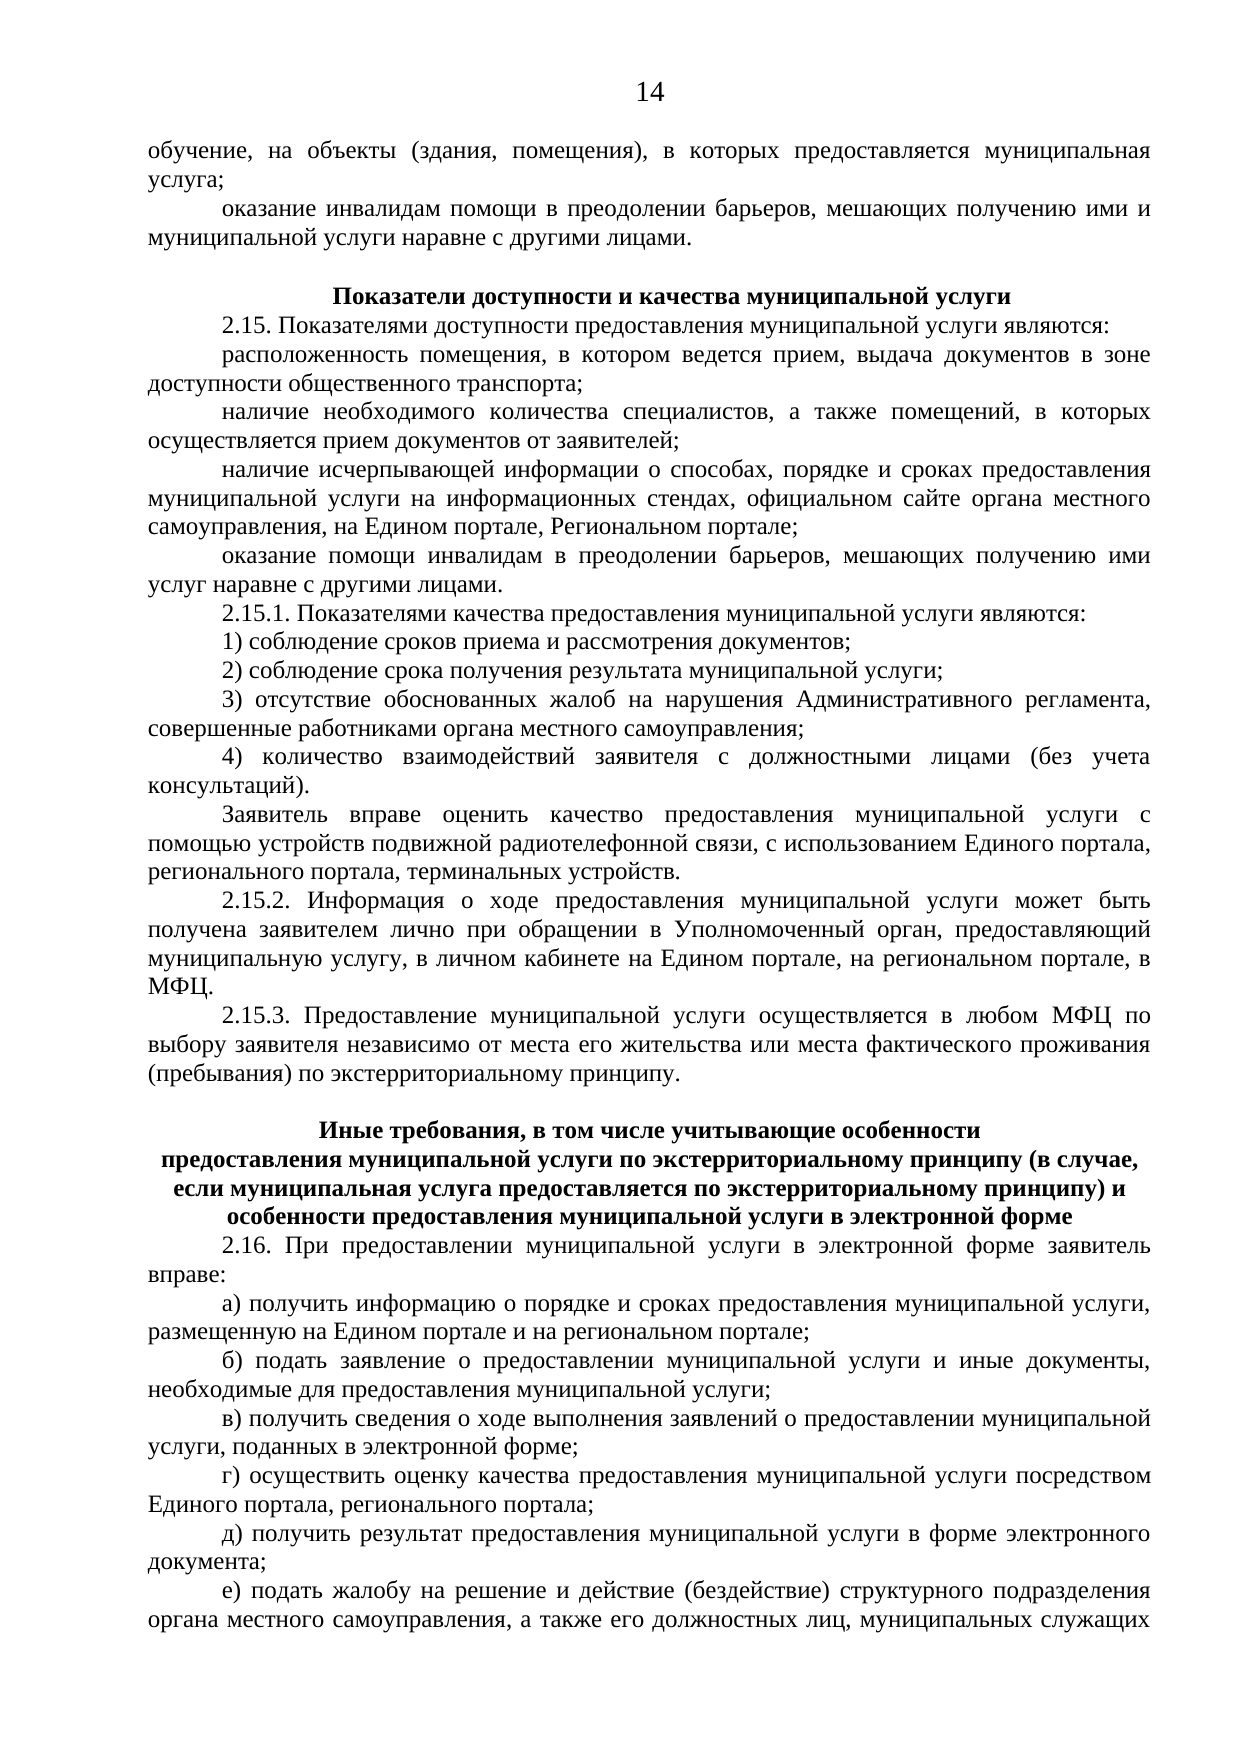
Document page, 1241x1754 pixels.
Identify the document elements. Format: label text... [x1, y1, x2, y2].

text оказание инвалидам помощи в преодолении барьеров, мешающих получению ими и муниципальной услуги наравне с другими лицами. [148, 193, 1152, 250]
text 2.15.3. Предоставление муниципальной услуги осуществляется в любом МФЦ по выбору заявителя независимо от места его жительства или места фактического проживания (пребывания) по экстерриториальному принципу. [148, 1000, 1152, 1086]
text а) получить информацию о порядке и сроках предоставления муниципальной услуги, размещенную на Едином портале и на региональном портале; [148, 1288, 1152, 1345]
text д) получить результат предоставления муниципальной услуги в форме электронного документа; [148, 1518, 1152, 1575]
text наличие необходимого количества специалистов, а также помещений, в которых осуществляется прием документов от заявителей; [148, 396, 1152, 454]
text Иные требования, в том числе учитывающие особенности [148, 1115, 1152, 1144]
text в) получить сведения о ходе выполнения заявлений о предоставлении муниципальной услуги, поданных в электронной форме; [148, 1403, 1152, 1460]
text 2.16. При предоставлении муниципальной услуги в электронной форме заявитель вправе: [148, 1230, 1152, 1288]
text Показатели доступности и качества муниципальной услуги [148, 281, 1152, 310]
text 2.15. Показателями доступности предоставления муниципальной услуги являются: [148, 310, 1152, 339]
text 1) соблюдение сроков приема и рассмотрения документов; [148, 626, 1152, 655]
text 2.15.2. Информация о ходе предоставления муниципальной услуги может быть получена заявителем лично при обращении в Уполномоченный орган, предоставляющий муниципальную услугу, в личном кабинете на Едином портале, на региональном портале, в МФЦ. [148, 885, 1152, 1000]
text наличие исчерпывающей информации о способах, порядке и сроках предоставления муниципальной услуги на информационных стендах, официальном сайте органа местного самоуправления, на Едином портале, Региональном портале; [148, 454, 1152, 540]
text 4) количество взаимодействий заявителя с должностными лицами (без учета консультаций). [148, 741, 1152, 799]
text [148, 135, 1152, 193]
text предоставления муниципальной услуги по экстерриториальному принципу (в случае, если муниципальная услуга предоставляется по экстерриториальному принципу) и особенности предоставления муниципальной услуги в электронной форме [148, 1144, 1152, 1230]
text г) осуществить оценку качества предоставления муниципальной услуги посредством Единого портала, регионального портала; [148, 1460, 1152, 1518]
text б) подать заявление о предоставлении муниципальной услуги и иные документы, необходимые для предоставления муниципальной услуги; [148, 1345, 1152, 1403]
text 3) отсутствие обоснованных жалоб на нарушения Административного регламента, совершенные работниками органа местного самоуправления; [148, 684, 1152, 741]
text оказание помощи инвалидам в преодолении барьеров, мешающих получению ими услуг наравне с другими лицами. [148, 540, 1152, 598]
text Заявитель вправе оценить качество предоставления муниципальной услуги с помощью устройств подвижной радиотелефонной связи, с использованием Единого портала, регионального портала, терминальных устройств. [148, 799, 1152, 885]
text расположенность помещения, в котором ведется прием, выдача документов в зоне доступности общественного транспорта; [148, 339, 1152, 396]
text 2.15.1. Показателями качества предоставления муниципальной услуги являются: [148, 598, 1152, 626]
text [148, 1575, 1152, 1633]
text 2) соблюдение срока получения результата муниципальной услуги; [148, 655, 1152, 684]
